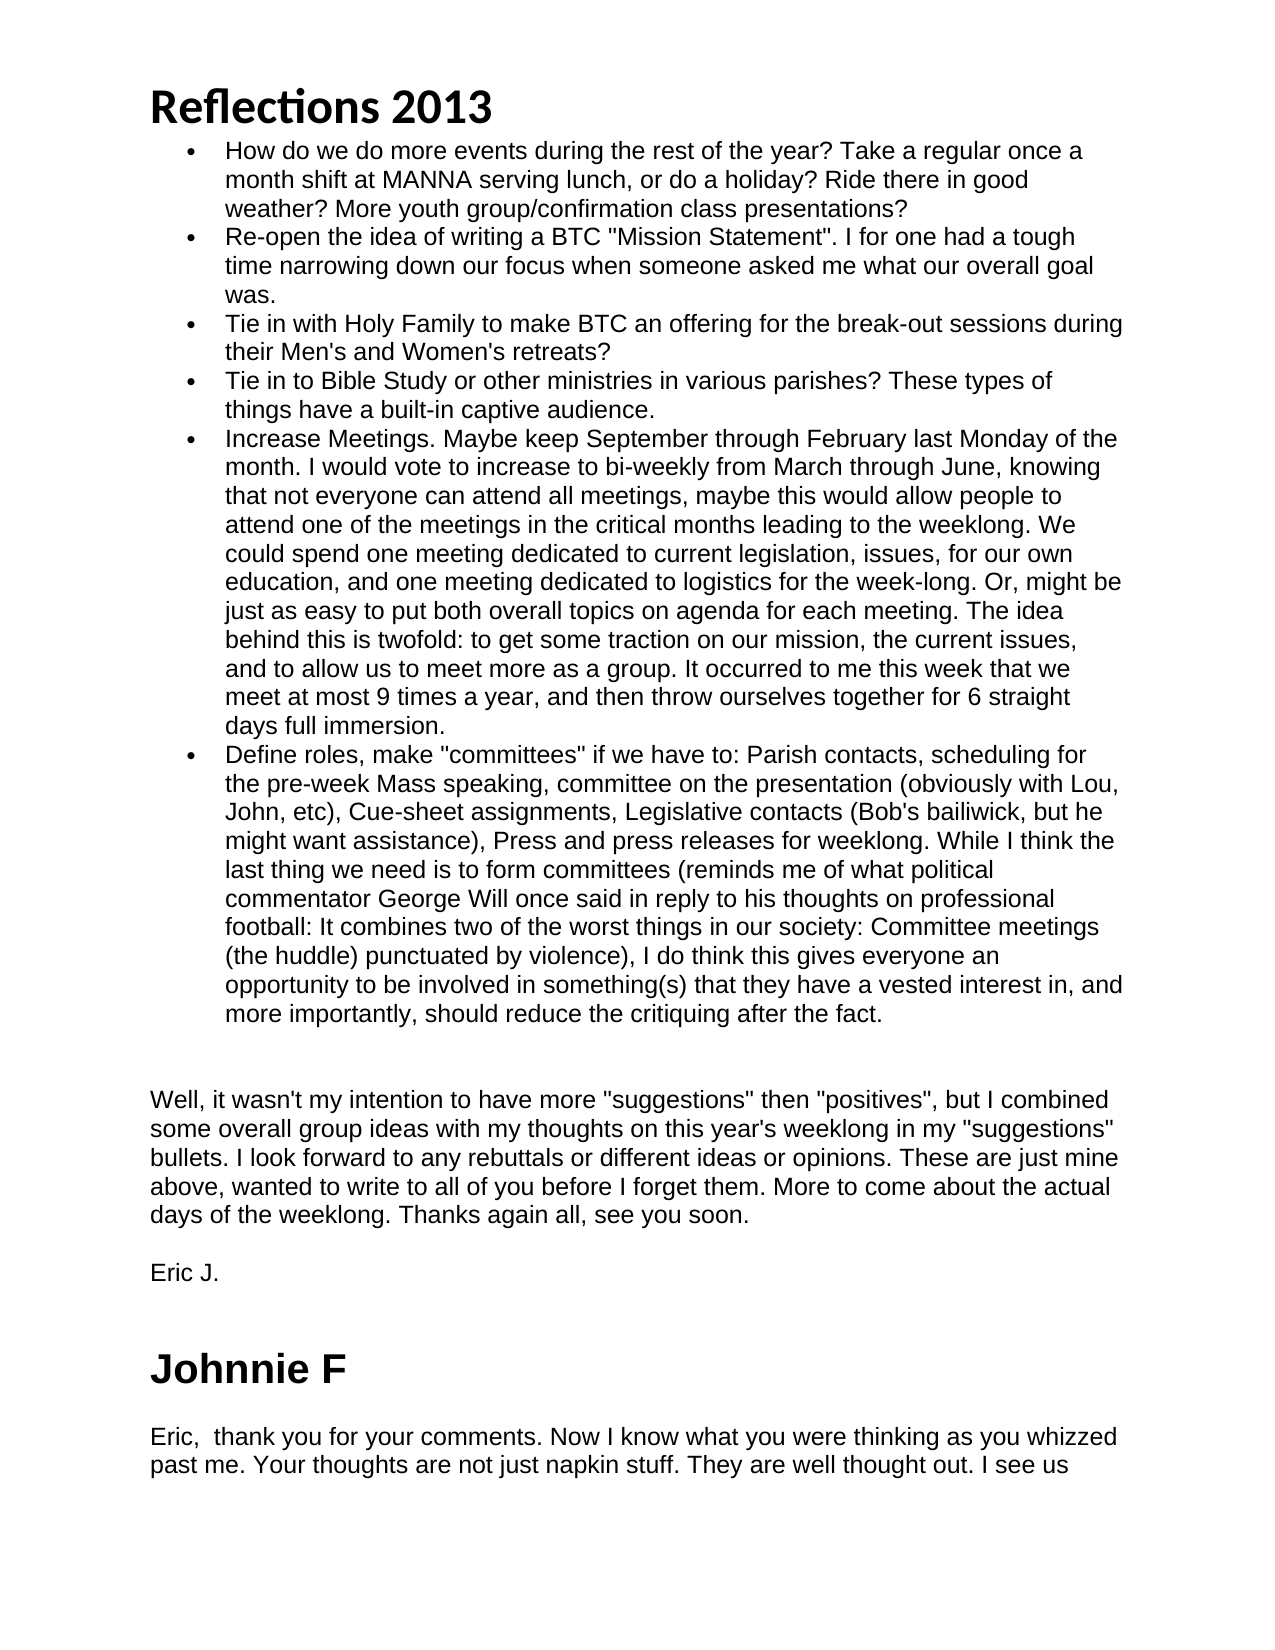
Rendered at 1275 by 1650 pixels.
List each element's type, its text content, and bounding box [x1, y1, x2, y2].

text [150, 1421, 1125, 1479]
list Re-open the idea of writing a BTC "Mission Statement". I for one had a tough time narrowing down our focus when someone asked me what our overall goal was. [187, 222, 1125, 308]
text Well, it wasn't my intention to have more "suggestions" then "positives", but I combined some overall group ideas with my thoughts on this year's weeklong in my "suggestions" bullets. I look forward to any rebuttals or different ideas or opinions. These are just mine above, wanted to write to all of you before I forget them. More to come about the actual days of the weeklong. Thanks again all, see you soon. [150, 1085, 1125, 1229]
list Define roles, make "committees" if we have to: Parish contacts, scheduling for the pre-week Mass speaking, committee on the presentation (obviously with Lou, John, etc), Cue-sheet assignments, Legislative contacts (Bob's bailiwick, but he might want assistance), Press and press releases for weeklong. While I think the last thing we need is to form committees (reminds me of what political commentator George Will once said in reply to his thoughts on professional football: It combines two of the worst things in our society: Committee meetings (the huddle) punctuated by violence), I do think this gives everyone an opportunity to be involved in something(s) that they have a vested interest in, and more importantly, should reduce the critiquing after the fact. [187, 740, 1125, 1027]
text Eric J. [150, 1258, 1125, 1286]
text Johnnie F [150, 1344, 1125, 1392]
list Tie in with Holy Family to make BTC an offering for the break-out sessions during their Men's and Women's retreats? [187, 308, 1125, 366]
list Tie in to Bible Study or other ministries in various parishes? These types of things have a built-in captive audience. [187, 366, 1125, 423]
list Increase Meetings. Maybe keep September through February last Monday of the month. I would vote to increase to bi-weekly from March through June, knowing that not everyone can attend all meetings, maybe this would allow people to attend one of the meetings in the critical months leading to the weeklong. We could spend one meeting dedicated to current legislation, issues, for our own education, and one meeting dedicated to logistics for the week-long. Or, might be just as easy to put both overall topics on agenda for each meeting. The idea behind this is twofold: to get some traction on our mission, the current issues, and to allow us to meet more as a group. It occurred to me this week that we meet at most 9 times a year, and then throw ourselves together for 6 straight days full immersion. [187, 423, 1125, 740]
list How do we do more events during the rest of the year? Take a regular once a month shift at MANNA serving lunch, or do a holiday? Ride there in good weather? More youth group/confirmation class presentations? [187, 136, 1125, 222]
